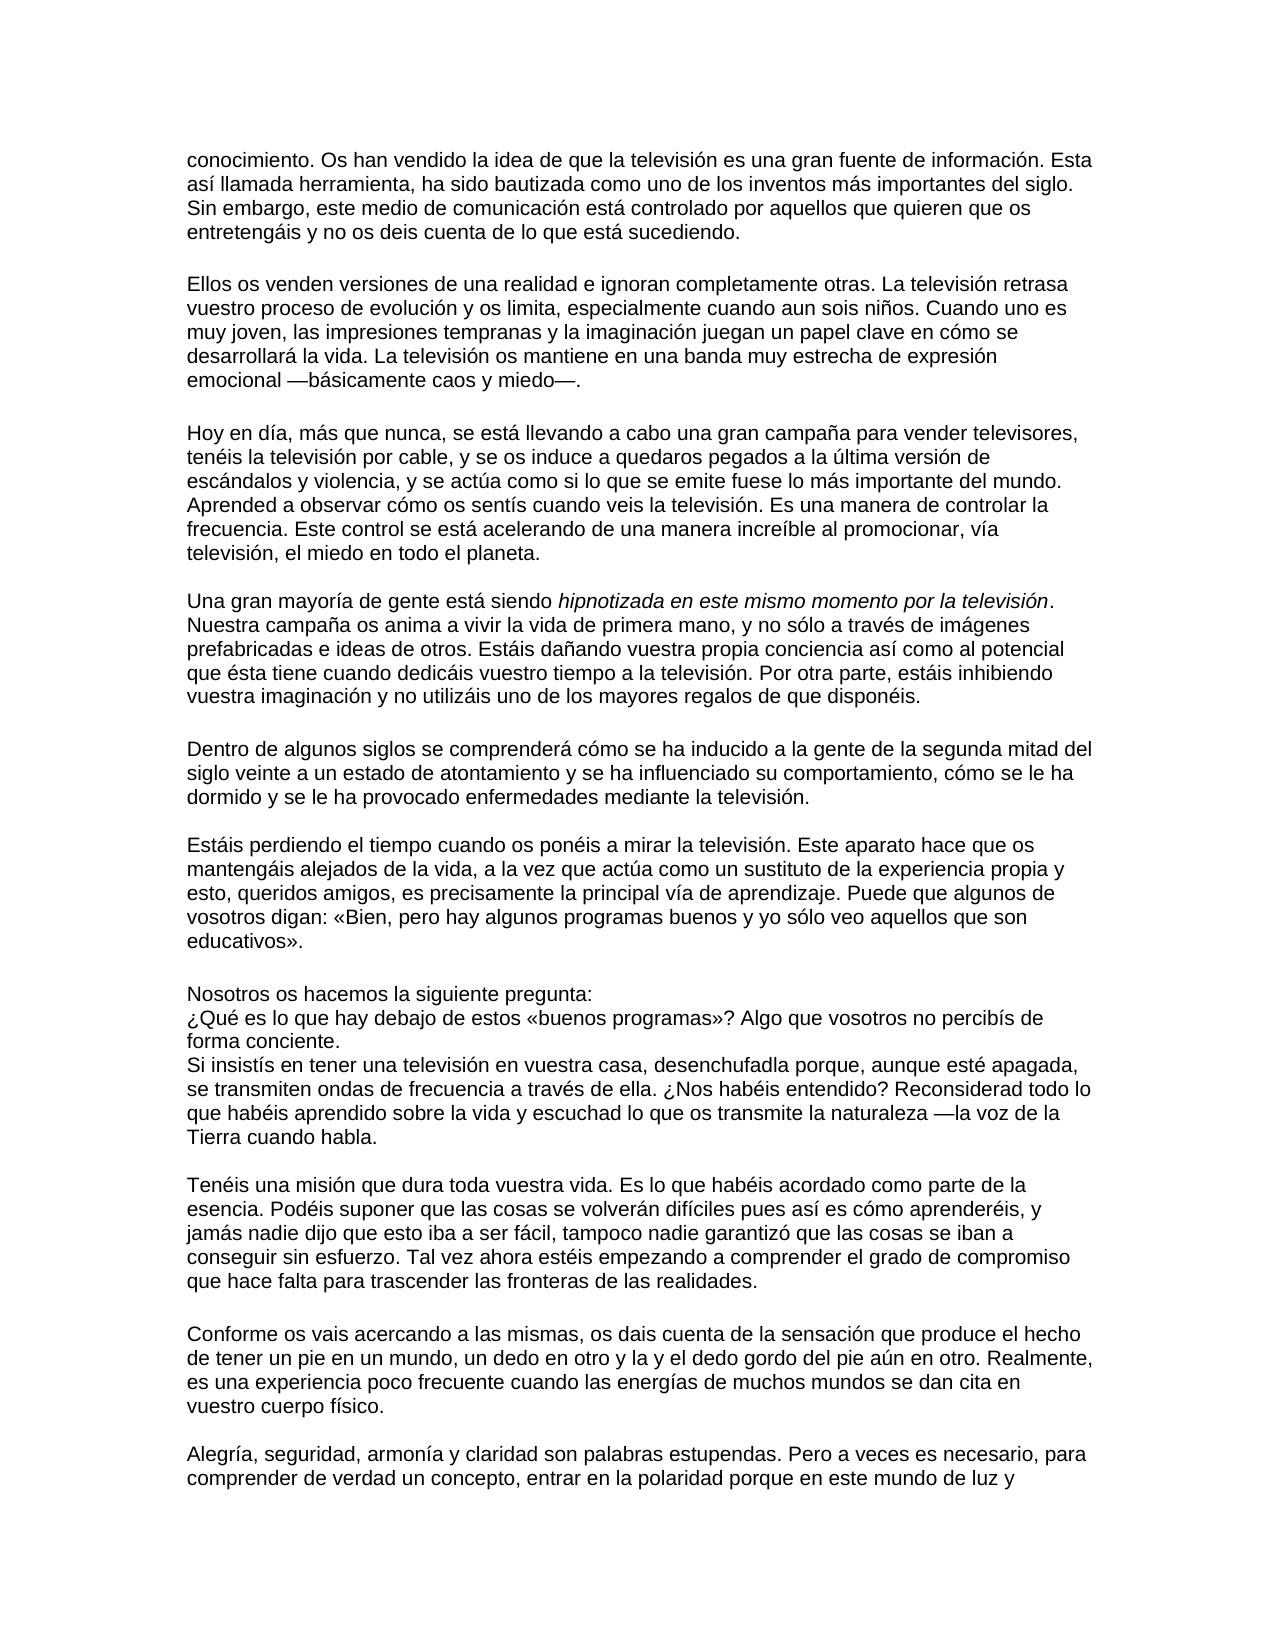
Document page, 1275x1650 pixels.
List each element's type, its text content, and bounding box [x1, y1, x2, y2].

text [187, 1417, 1095, 1489]
text Una gran mayoría de gente está siendo hipnotizada en este mismo momento por la televisión. Nuestra campaña os anima a vivir la vida de primera mano, y no sólo a través de imágenes prefabricadas e ideas de otros. Estáis dañando vuestra propia conciencia así como al potencial que ésta tiene cuando dedicáis vuestro tiempo a la televisión. Por otra parte, estáis inhibiendo vuestra imaginación y no utilizáis uno de los mayores regalos de que disponéis. [187, 564, 1095, 708]
text ¿Qué es lo que hay debajo de estos «buenos programas»? Algo que vosotros no percibís de forma conciente. [187, 1005, 1095, 1053]
text Ellos os venden versiones de una realidad e ignoran completamente otras. La televisión retrasa vuestro proceso de evolución y os limita, especialmente cuando aun sois niños. Cuando uno es muy joven, las impresiones tempranas y la imaginación juegan un papel clave en cómo se desarrollará la vida. La televisión os mantiene en una banda muy estrecha de expresión emocional —básicamente caos y miedo—. [187, 272, 1095, 392]
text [187, 148, 1095, 243]
text Estáis perdiendo el tiempo cuando os ponéis a mirar la televisión. Este aparato hace que os mantengáis alejados de la vida, a la vez que actúa como un sustituto de la experiencia propia y esto, queridos amigos, es precisamente la principal vía de aprendizaje. Puede que algunos de vosotros digan: «Bien, pero hay algunos programas buenos y yo sólo veo aquellos que son educativos». [187, 809, 1095, 953]
text Tenéis una misión que dura toda vuestra vida. Es lo que habéis acordado como parte de la esencia. Podéis suponer que las cosas se volverán difíciles pues así es cómo aprenderéis, y jamás nadie dijo que esto iba a ser fácil, tampoco nadie garantizó que las cosas se iban a conseguir sin esfuerzo. Tal vez ahora estéis empezando a comprender el grado de compromiso que hace falta para trascender las fronteras de las realidades. [187, 1149, 1095, 1293]
text Hoy en día, más que nunca, se está llevando a cabo una gran campaña para vender televisores, tenéis la televisión por cable, y se os induce a quedaros pegados a la última versión de escándalos y violencia, y se actúa como si lo que se emite fuese lo más importante del mundo. Aprended a observar cómo os sentís cuando veis la televisión. Es una manera de controlar la frecuencia. Este control se está acelerando de una manera increíble al promocionar, vía televisión, el miedo en todo el planeta. [187, 421, 1095, 564]
text Conforme os vais acercando a las mismas, os dais cuenta de la sensación que produce el hecho de tener un pie en un mundo, un dedo en otro y la y el dedo gordo del pie aún en otro. Realmente, es una experiencia poco frecuente cuando las energías de muchos mundos se dan cita en vuestro cuerpo físico. [187, 1322, 1095, 1417]
text Dentro de algunos siglos se comprenderá cómo se ha inducido a la gente de la segunda mitad del siglo veinte a un estado de atontamiento y se ha influenciado su comportamiento, cómo se le ha dormido y se le ha provocado enfermedades mediante la televisión. [187, 737, 1095, 809]
text Si insistís en tener una televisión en vuestra casa, desenchufadla porque, aunque esté apagada, se transmiten ondas de frecuencia a través de ella. ¿Nos habéis entendido? Reconsiderad todo lo que habéis aprendido sobre la vida y escuchad lo que os transmite la naturaleza —la voz de la Tierra cuando habla. [187, 1053, 1095, 1149]
text Nosotros os hacemos la siguiente pregunta: [187, 981, 1095, 1005]
